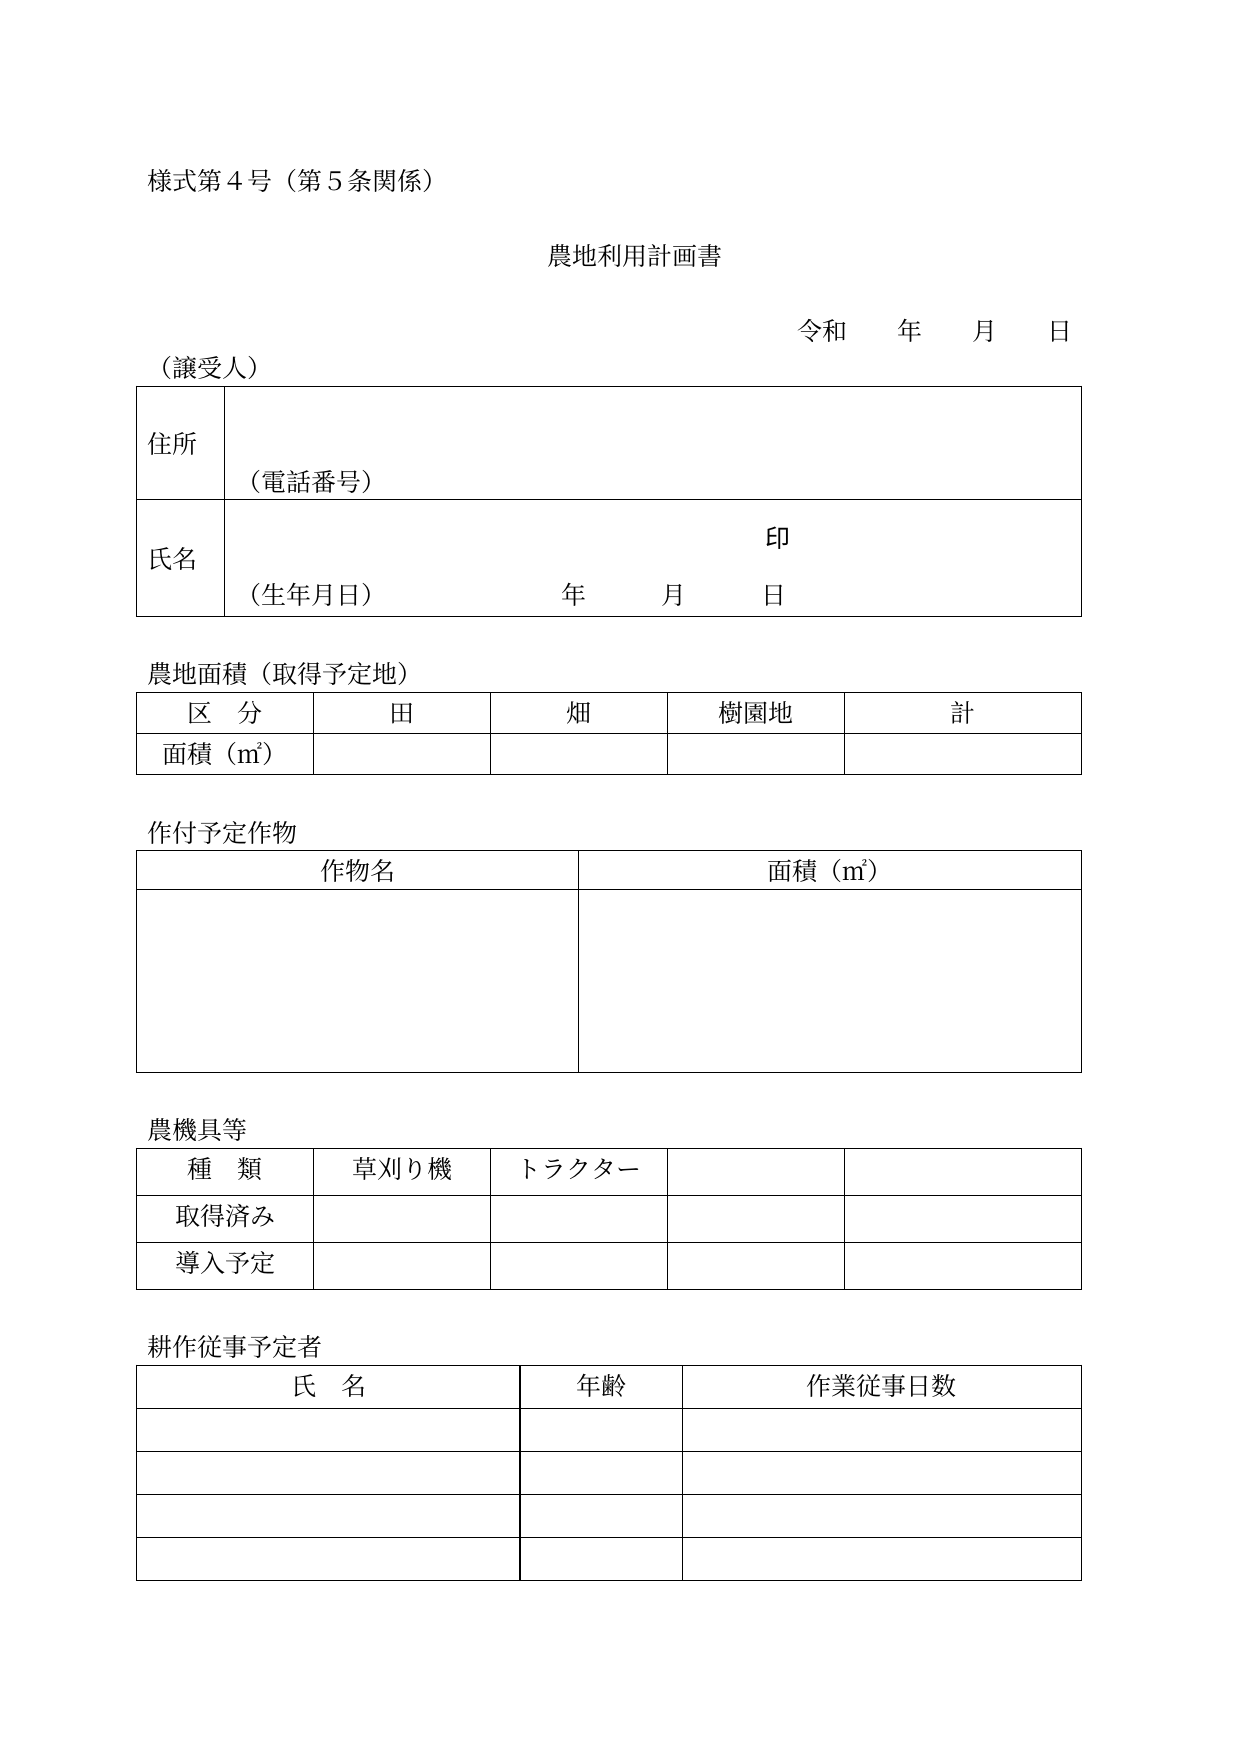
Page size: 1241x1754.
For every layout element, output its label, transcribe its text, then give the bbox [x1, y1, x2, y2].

table_cell [137, 1409, 519, 1451]
table_cell [845, 1243, 1081, 1288]
table_cell 面積（㎡） [137, 734, 313, 774]
table_cell [683, 1452, 1081, 1494]
table_header 年齢 [521, 1366, 682, 1408]
text 様式第４号（第５条関係） [148, 161, 1122, 198]
table_header 住所 [137, 387, 224, 499]
table_header 畑 [491, 693, 667, 733]
table_cell [137, 890, 578, 1072]
table_header 氏 名 [137, 1366, 519, 1408]
table_cell [683, 1495, 1081, 1537]
table_cell [845, 734, 1081, 774]
table_cell [683, 1538, 1081, 1580]
table_cell [521, 1495, 682, 1537]
table_cell [137, 1452, 519, 1494]
table_cell [314, 1196, 490, 1242]
text 作付予定作物 [148, 813, 1122, 850]
table_cell （生年月日） 年 月 日 [225, 500, 1081, 616]
table_cell 氏名 [137, 500, 224, 616]
text （譲受人） [148, 348, 1122, 386]
table_cell [845, 1196, 1081, 1242]
table_header 作物名 [137, 851, 578, 889]
table_cell [491, 1196, 667, 1242]
table_cell [668, 1243, 844, 1288]
table_header [845, 1149, 1081, 1195]
table_cell [491, 734, 667, 774]
table_header 作業従事日数 [683, 1366, 1081, 1408]
table_header 区 分 [137, 693, 313, 733]
table_cell [683, 1409, 1081, 1451]
table_header 計 [845, 693, 1081, 733]
text 農地利用計画書 [148, 236, 1122, 273]
table_cell [668, 734, 844, 774]
table_cell 導入予定 [137, 1243, 313, 1288]
table_cell [579, 890, 1081, 1072]
table_cell [137, 1495, 519, 1537]
table_header 田 [314, 693, 490, 733]
text 耕作従事予定者 [148, 1327, 1122, 1364]
table_header 樹園地 [668, 693, 844, 733]
table_header [668, 1149, 844, 1195]
text 農地面積（取得予定地） [148, 654, 1122, 692]
table_cell [521, 1452, 682, 1494]
table_cell [491, 1243, 667, 1288]
text 農機具等 [148, 1110, 1122, 1148]
table_header トラクター [491, 1149, 667, 1195]
table_cell [314, 1243, 490, 1288]
table_cell [521, 1538, 682, 1580]
table_cell [137, 1538, 519, 1580]
table_header 草刈り機 [314, 1149, 490, 1195]
table_cell 取得済み [137, 1196, 313, 1242]
table_header 面積（㎡） [579, 851, 1081, 889]
table_cell [521, 1409, 682, 1451]
table_cell [668, 1196, 844, 1242]
text 令和 年 月 日 [148, 311, 1122, 348]
table_header 種 類 [137, 1149, 313, 1195]
table_header （電話番号） [225, 387, 1081, 499]
table_cell [314, 734, 490, 774]
